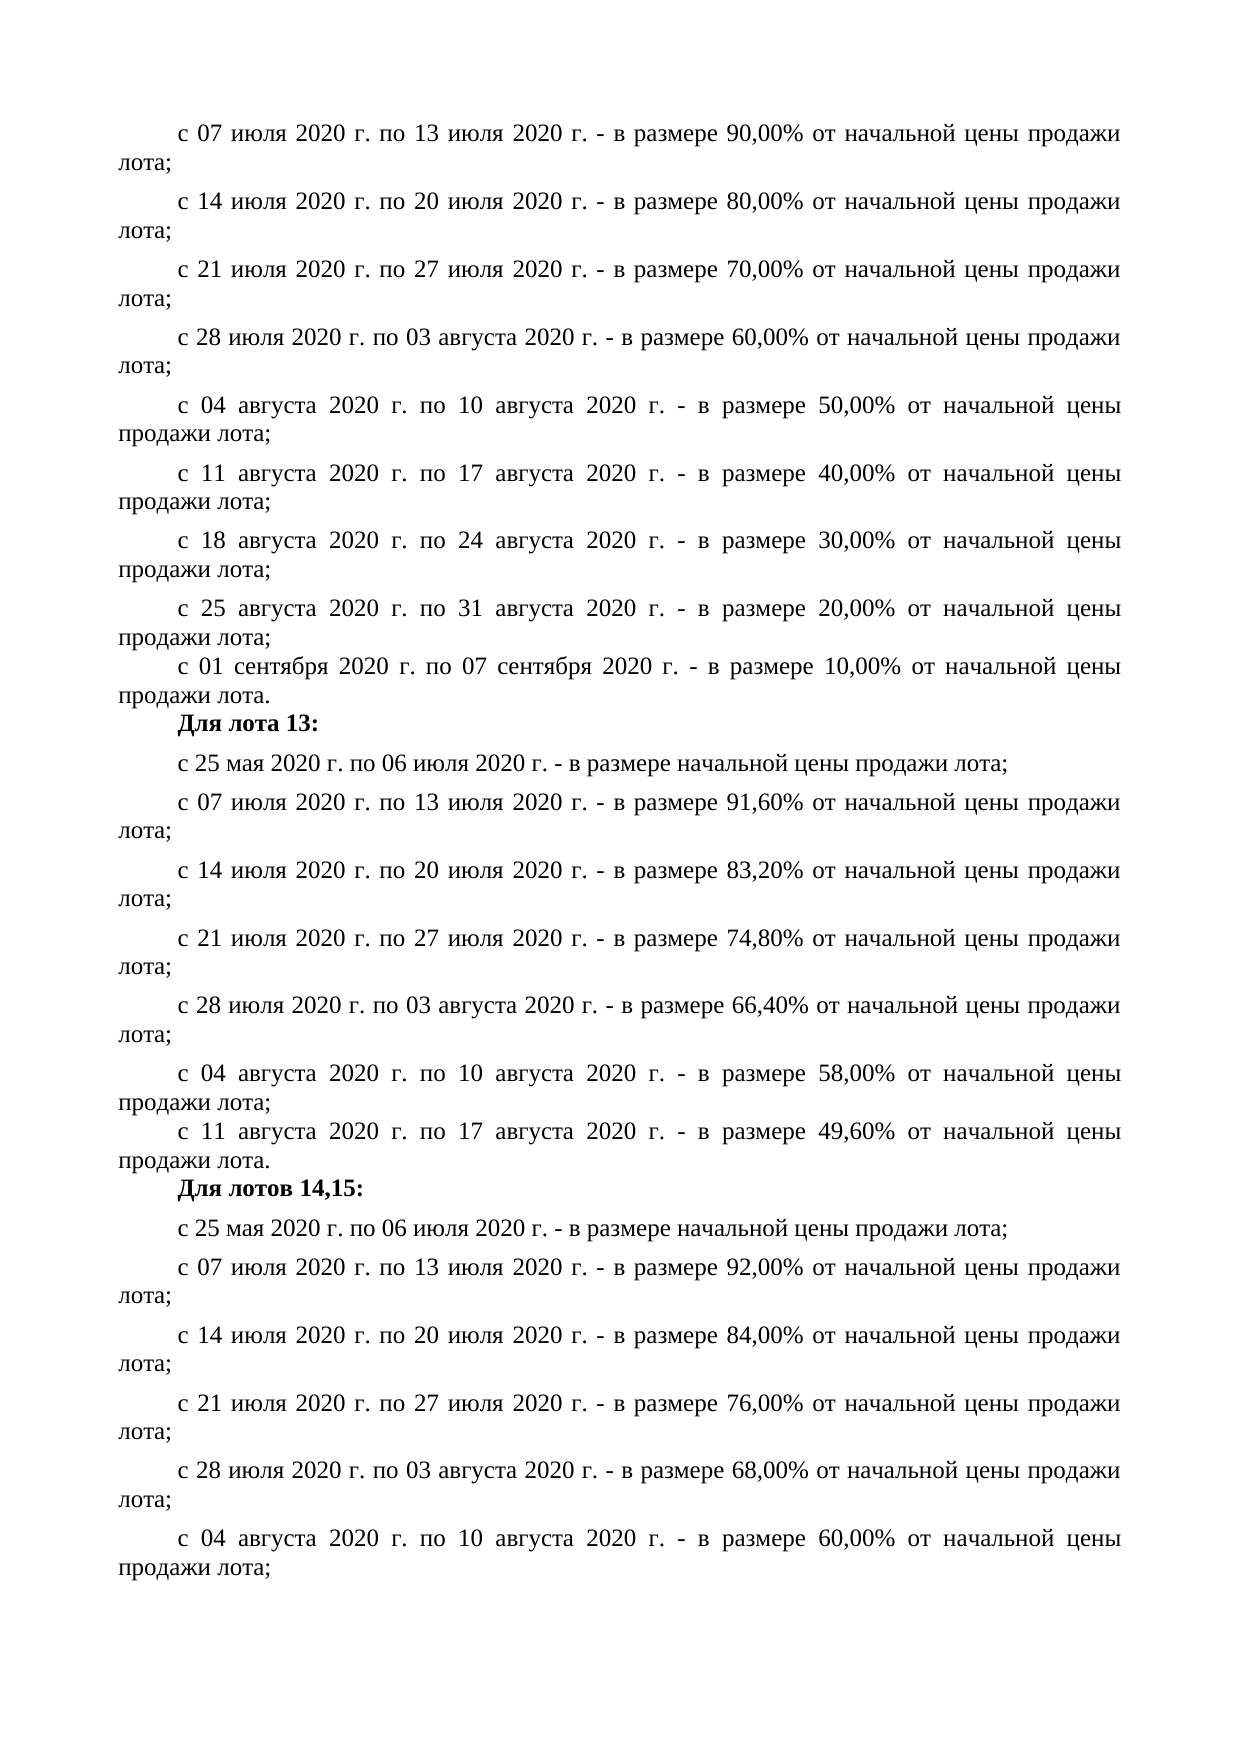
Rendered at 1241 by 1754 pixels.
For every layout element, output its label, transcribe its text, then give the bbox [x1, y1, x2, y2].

text с 25 мая 2020 г. по 06 июля 2020 г. - в размере начальной цены продажи лота; [118, 748, 1122, 776]
text с 14 июля 2020 г. по 20 июля 2020 г. - в размере 83,20% от начальной цены продажи лота; [118, 855, 1122, 912]
text с 21 июля 2020 г. по 27 июля 2020 г. - в размере 74,80% от начальной цены продажи лота; [118, 923, 1122, 980]
text с 04 августа 2020 г. по 10 августа 2020 г. - в размере 50,00% от начальной цены продажи лота; [118, 390, 1122, 447]
text с 14 июля 2020 г. по 20 июля 2020 г. - в размере 84,00% от начальной цены продажи лота; [118, 1320, 1122, 1377]
text с 21 июля 2020 г. по 27 июля 2020 г. - в размере 76,00% от начальной цены продажи лота; [118, 1388, 1122, 1445]
text с 25 августа 2020 г. по 31 августа 2020 г. - в размере 20,00% от начальной цены продажи лота; [118, 593, 1122, 651]
text с 01 сентября 2020 г. по 07 сентября 2020 г. - в размере 10,00% от начальной цены продажи лота. [118, 651, 1122, 708]
text Для лотов 14,15: [118, 1173, 1122, 1202]
text с 11 августа 2020 г. по 17 августа 2020 г. - в размере 49,60% от начальной цены продажи лота. [118, 1116, 1122, 1173]
text с 07 июля 2020 г. по 13 июля 2020 г. - в размере 91,60% от начальной цены продажи лота; [118, 787, 1122, 844]
text с 28 июля 2020 г. по 03 августа 2020 г. - в размере 60,00% от начальной цены продажи лота; [118, 322, 1122, 379]
text с 14 июля 2020 г. по 20 июля 2020 г. - в размере 80,00% от начальной цены продажи лота; [118, 186, 1122, 243]
text с 21 июля 2020 г. по 27 июля 2020 г. - в размере 70,00% от начальной цены продажи лота; [118, 254, 1122, 311]
text с 04 августа 2020 г. по 10 августа 2020 г. - в размере 60,00% от начальной цены продажи лота; [118, 1523, 1122, 1581]
text с 28 июля 2020 г. по 03 августа 2020 г. - в размере 66,40% от начальной цены продажи лота; [118, 991, 1122, 1048]
text Для лота 13: [118, 708, 1122, 737]
text с 07 июля 2020 г. по 13 июля 2020 г. - в размере 92,00% от начальной цены продажи лота; [118, 1252, 1122, 1309]
text с 04 августа 2020 г. по 10 августа 2020 г. - в размере 58,00% от начальной цены продажи лота; [118, 1058, 1122, 1116]
text с 18 августа 2020 г. по 24 августа 2020 г. - в размере 30,00% от начальной цены продажи лота; [118, 526, 1122, 583]
text с 25 мая 2020 г. по 06 июля 2020 г. - в размере начальной цены продажи лота; [118, 1213, 1122, 1241]
text с 28 июля 2020 г. по 03 августа 2020 г. - в размере 68,00% от начальной цены продажи лота; [118, 1456, 1122, 1513]
text с 07 июля 2020 г. по 13 июля 2020 г. - в размере 90,00% от начальной цены продажи лота; [118, 118, 1122, 176]
text с 11 августа 2020 г. по 17 августа 2020 г. - в размере 40,00% от начальной цены продажи лота; [118, 458, 1122, 515]
